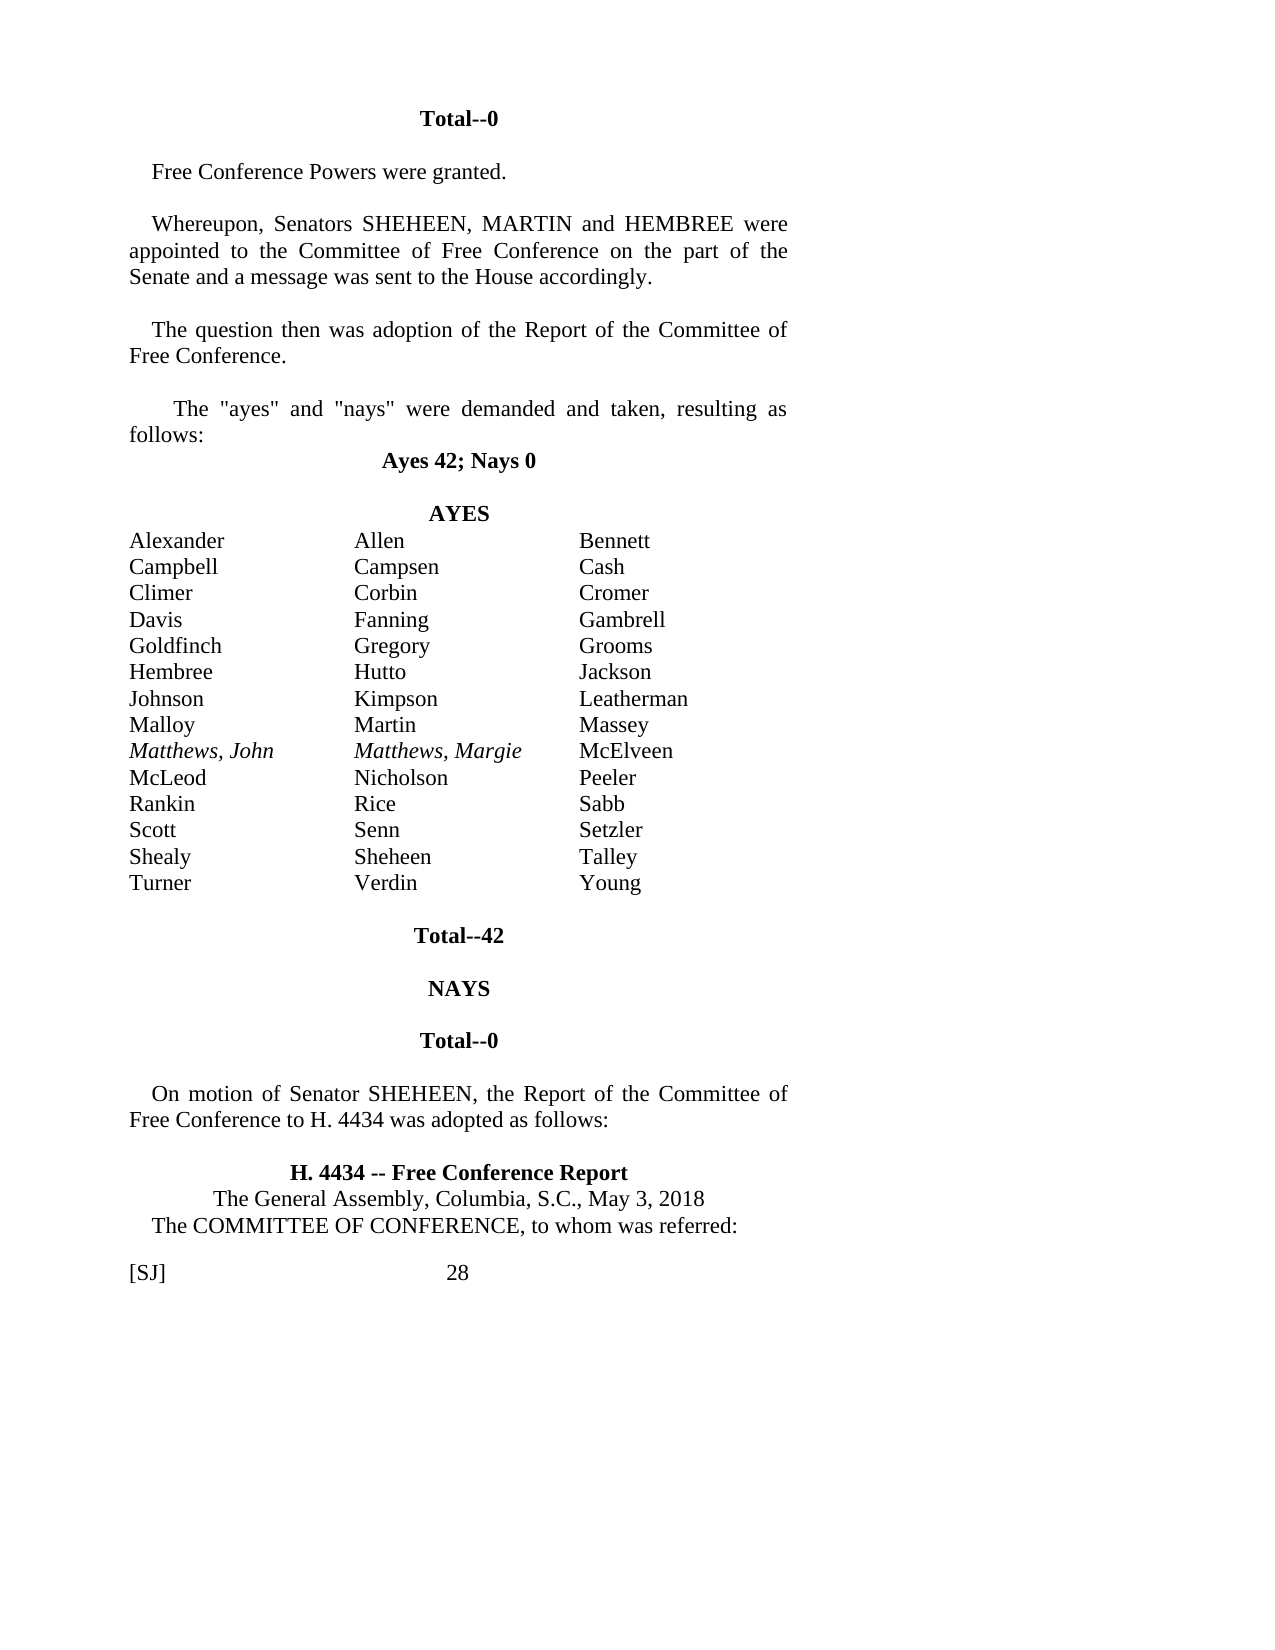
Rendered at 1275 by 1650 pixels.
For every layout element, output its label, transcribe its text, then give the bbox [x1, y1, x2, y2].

text Climer Corbin Cromer [129, 579, 789, 606]
text Total--42 [129, 922, 789, 948]
text Matthews, John Matthews, Margie McElveen [129, 737, 789, 764]
text Free Conference Powers were granted. [129, 158, 789, 184]
text Hembree Hutto Jackson [129, 658, 789, 685]
text Davis Fanning Gambrell [129, 606, 789, 632]
text AYES [129, 500, 789, 527]
text Turner Verdin Young [129, 869, 789, 896]
text Rankin Rice Sabb [129, 790, 789, 817]
text The "ayes" and "nays" were demanded and taken, resulting as follows: [129, 395, 789, 448]
text Ayes 42; Nays 0 [129, 448, 789, 474]
text McLeod Nicholson Peeler [129, 764, 789, 790]
text Malloy Martin Massey [129, 711, 789, 737]
text Goldfinch Gregory Grooms [129, 632, 789, 658]
text On motion of Senator SHEHEEN, the Report of the Committee of Free Conference to H. 4434 was adopted as follows: [129, 1080, 789, 1133]
text NAYS [129, 975, 789, 1001]
text Shealy Sheheen Talley [129, 843, 789, 869]
text The General Assembly, Columbia, S.C., May 3, 2018 [129, 1186, 789, 1212]
text Campbell Campsen Cash [129, 553, 789, 579]
text Whereupon, Senators SHEHEEN, MARTIN and HEMBREE were appointed to the Committee of Free Conference on the part of the Senate and a message was sent to the House accordingly. [129, 210, 789, 289]
text Total--0 [129, 1027, 789, 1054]
text Alexander Allen Bennett [129, 527, 789, 553]
text The question then was adoption of the Report of the Committee of Free Conference. [129, 316, 789, 368]
text The COMMITTEE OF CONFERENCE, to whom was referred: [129, 1212, 789, 1238]
text H. 4434 -- Free Conference Report [129, 1159, 789, 1186]
text Total--0 [129, 105, 789, 131]
text Johnson Kimpson Leatherman [129, 685, 789, 711]
text Scott Senn Setzler [129, 817, 789, 843]
